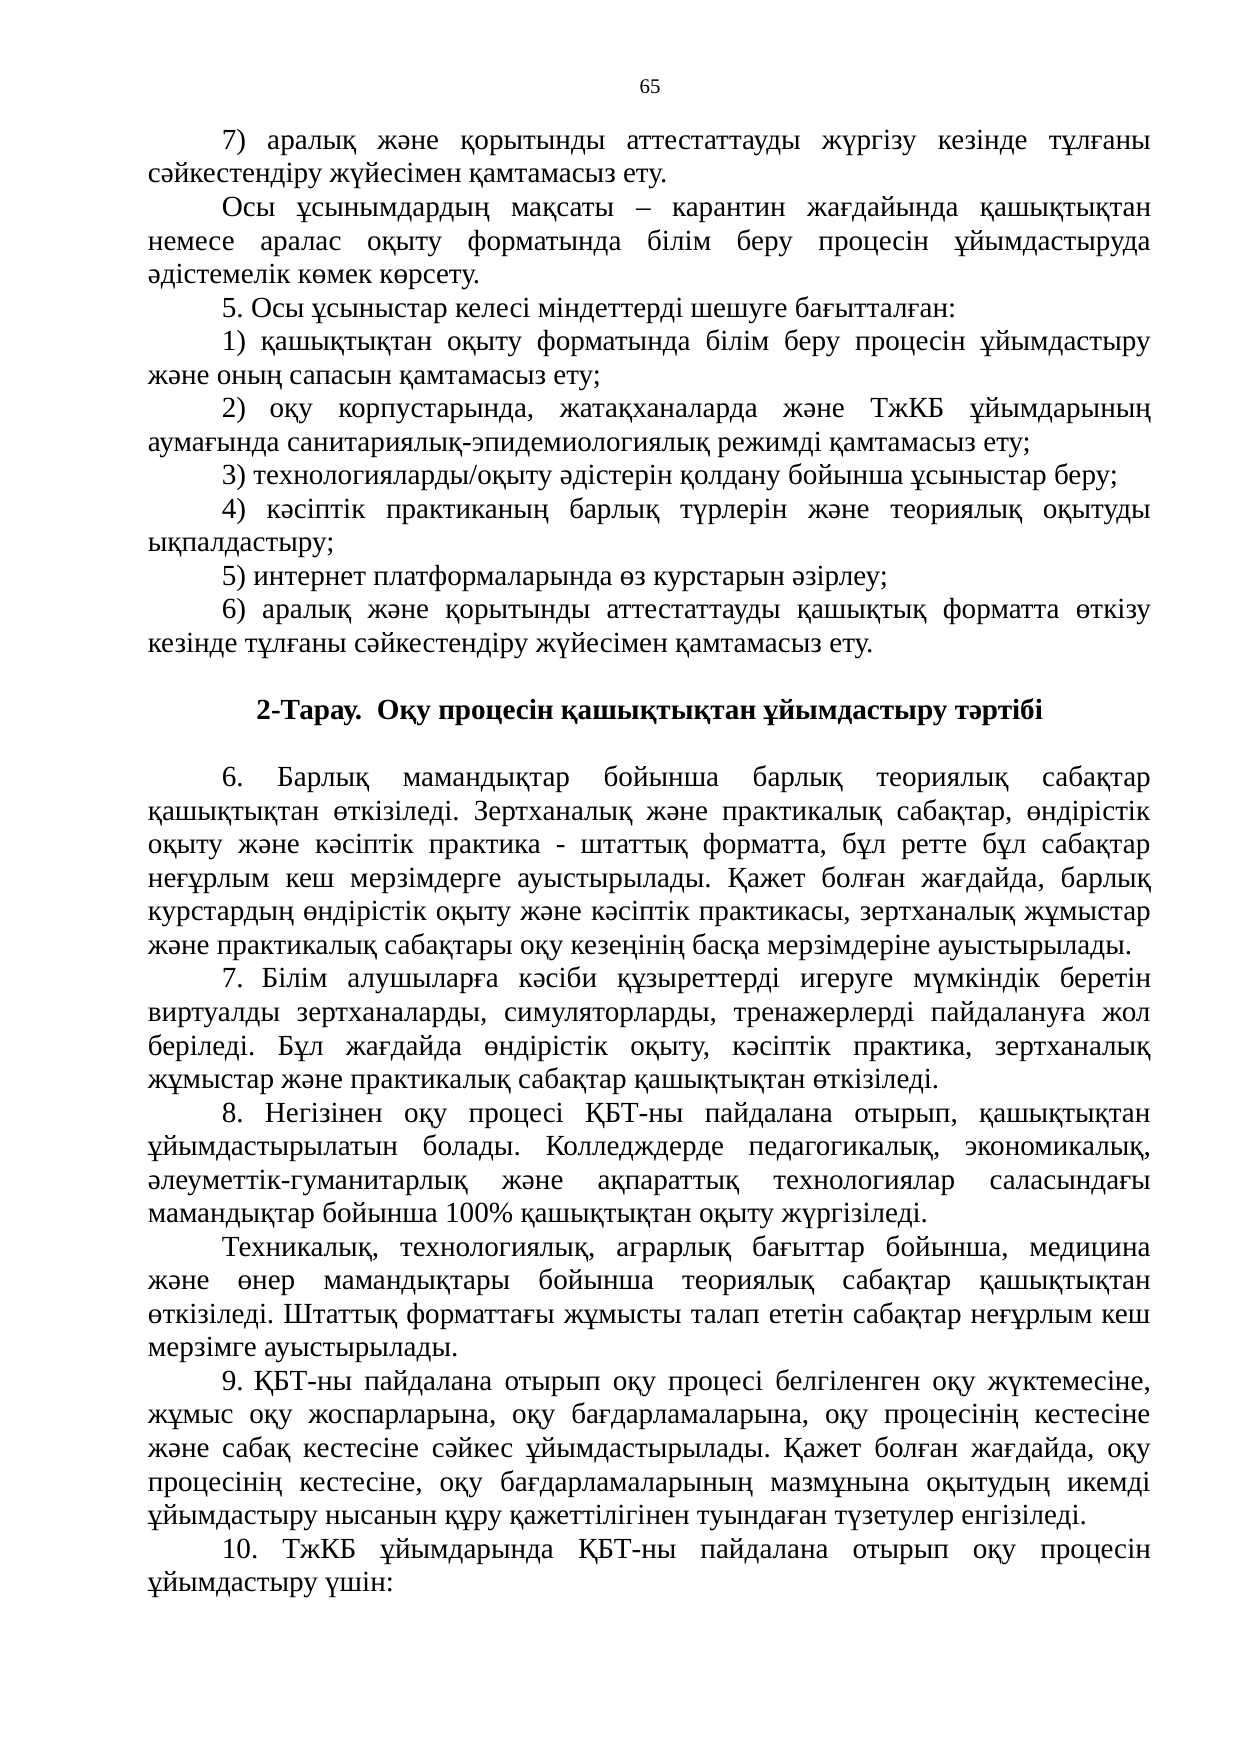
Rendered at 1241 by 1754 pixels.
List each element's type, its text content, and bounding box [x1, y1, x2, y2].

text 5) интернет платформаларында өз курстарын әзірлеу; [148, 558, 1152, 592]
text Техникалық, технологиялық, аграрлық бағыттар бойынша, медицина және өнер мамандықтары бойынша теориялық сабақтар қашықтықтан өткізіледі. Штаттық форматтағы жұмысты талап ететін сабақтар неғұрлым кеш мерзімге ауыстырылады. [148, 1229, 1152, 1363]
text 5. Осы ұсыныстар келесі міндеттерді шешуге бағытталған: [148, 290, 1152, 323]
text 6) аралық және қорытынды аттестаттауды қашықтық форматта өткізу кезінде тұлғаны сәйкестендіру жүйесімен қамтамасыз ету. [148, 592, 1152, 659]
text 2) оқу корпустарында, жатақханаларда және ТжКБ ұйымдарының аумағында санитариялық-эпидемиологиялық режимді қамтамасыз ету; [148, 390, 1152, 457]
text 3) технологияларды/оқыту әдістерін қолдану бойынша ұсыныстар беру; [148, 457, 1152, 491]
text 7. Білім алушыларға кәсіби құзыреттерді игеруге мүмкіндік беретін виртуалды зертханаларды, симуляторларды, тренажерлерді пайдалануға жол беріледі. Бұл жағдайда өндірістік оқыту, кәсіптік практика, зертханалық жұмыстар және практикалық сабақтар қашықтықтан өткізіледі. [148, 961, 1152, 1095]
text 9. ҚБТ-ны пайдалана отырып оқу процесі белгіленген оқу жүктемесіне, жұмыс оқу жоспарларына, оқу бағдарламаларына, оқу процесінің кестесіне және сабақ кестесіне сәйкес ұйымдастырылады. Қажет болған жағдайда, оқу процесінің кестесіне, оқу бағдарламаларының мазмұнына оқытудың икемді ұйымдастыру нысанын құру қажеттілігінен туындаған түзетулер енгізіледі. [148, 1363, 1152, 1531]
text 2-Тарау. Оқу процесін қашықтықтан ұйымдастыру тәртібі [148, 692, 1152, 726]
text 6. Барлық мамандықтар бойынша барлық теориялық сабақтар қашықтықтан өткізіледі. Зертханалық және практикалық сабақтар, өндірістік оқыту және кәсіптік практика - штаттық форматта, бұл ретте бұл сабақтар неғұрлым кеш мерзімдерге ауыстырылады. Қажет болған жағдайда, барлық курстардың өндірістік оқыту және кәсіптік практикасы, зертханалық жұмыстар және практикалық сабақтары оқу кезеңінің басқа мерзімдеріне ауыстырылады. [148, 759, 1152, 961]
text Осы ұсынымдардың мақсаты – карантин жағдайында қашықтықтан немесе аралас оқыту форматында білім беру процесін ұйымдастыруда әдістемелік көмек көрсету. [148, 189, 1152, 290]
text 7) аралық және қорытынды аттестаттауды жүргізу кезінде тұлғаны сәйкестендіру жүйесімен қамтамасыз ету. [148, 122, 1152, 189]
text 1) қашықтықтан оқыту форматында білім беру процесін ұйымдастыру және оның сапасын қамтамасыз ету; [148, 323, 1152, 390]
text 8. Негізінен оқу процесі ҚБТ-ны пайдалана отырып, қашықтықтан ұйымдастырылатын болады. Колледждерде педагогикалық, экономикалық, әлеуметтік-гуманитарлық және ақпараттық технологиялар саласындағы мамандықтар бойынша 100% қашықтықтан оқыту жүргізіледі. [148, 1095, 1152, 1229]
text 4) кәсіптік практиканың барлық түрлерін және теориялық оқытуды ықпалдастыру; [148, 491, 1152, 558]
text 10. ТжКБ ұйымдарында ҚБТ-ны пайдалана отырып оқу процесін ұйымдастыру үшін: [148, 1531, 1152, 1598]
